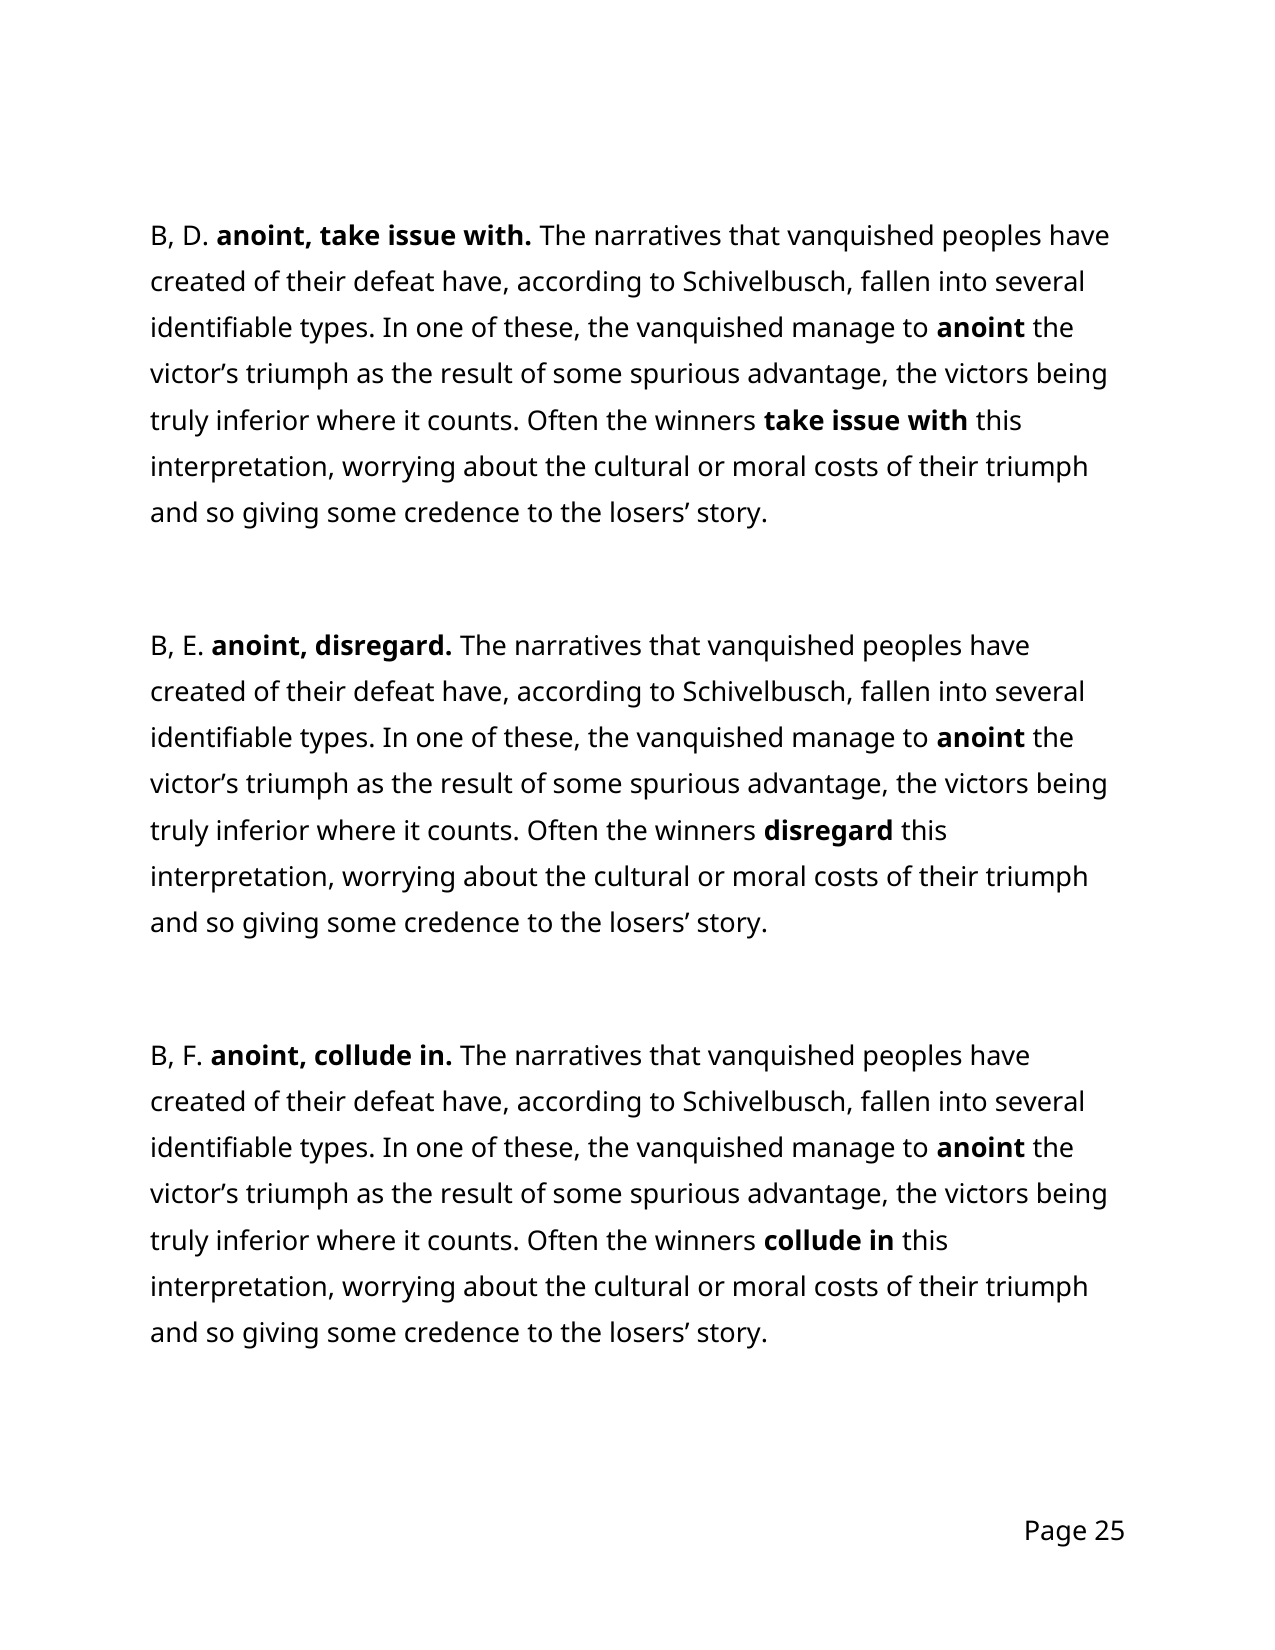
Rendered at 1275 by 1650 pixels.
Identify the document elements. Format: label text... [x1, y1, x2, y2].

text B, F. anoint, collude in. The narratives that vanquished peoples have created of their defeat have, according to Schivelbusch, fallen into several identifiable types. In one of these, the vanquished manage to anoint the victor’s triumph as the result of some spurious advantage, the victors being truly inferior where it counts. Often the winners collude in this interpretation, worrying about the cultural or moral costs of their triumph and so giving some credence to the losers’ story. [150, 1037, 1125, 1350]
text B, E. anoint, disregard. The narratives that vanquished peoples have created of their defeat have, according to Schivelbusch, fallen into several identifiable types. In one of these, the vanquished manage to anoint the victor’s triumph as the result of some spurious advantage, the victors being truly inferior where it counts. Often the winners disregard this interpretation, worrying about the cultural or moral costs of their triumph and so giving some credence to the losers’ story. [150, 627, 1125, 940]
text B, D. anoint, take issue with. The narratives that vanquished peoples have created of their defeat have, according to Schivelbusch, fallen into several identifiable types. In one of these, the vanquished manage to anoint the victor’s triumph as the result of some spurious advantage, the victors being truly inferior where it counts. Often the winners take issue with this interpretation, worrying about the cultural or moral costs of their triumph and so giving some credence to the losers’ story. [150, 217, 1125, 530]
